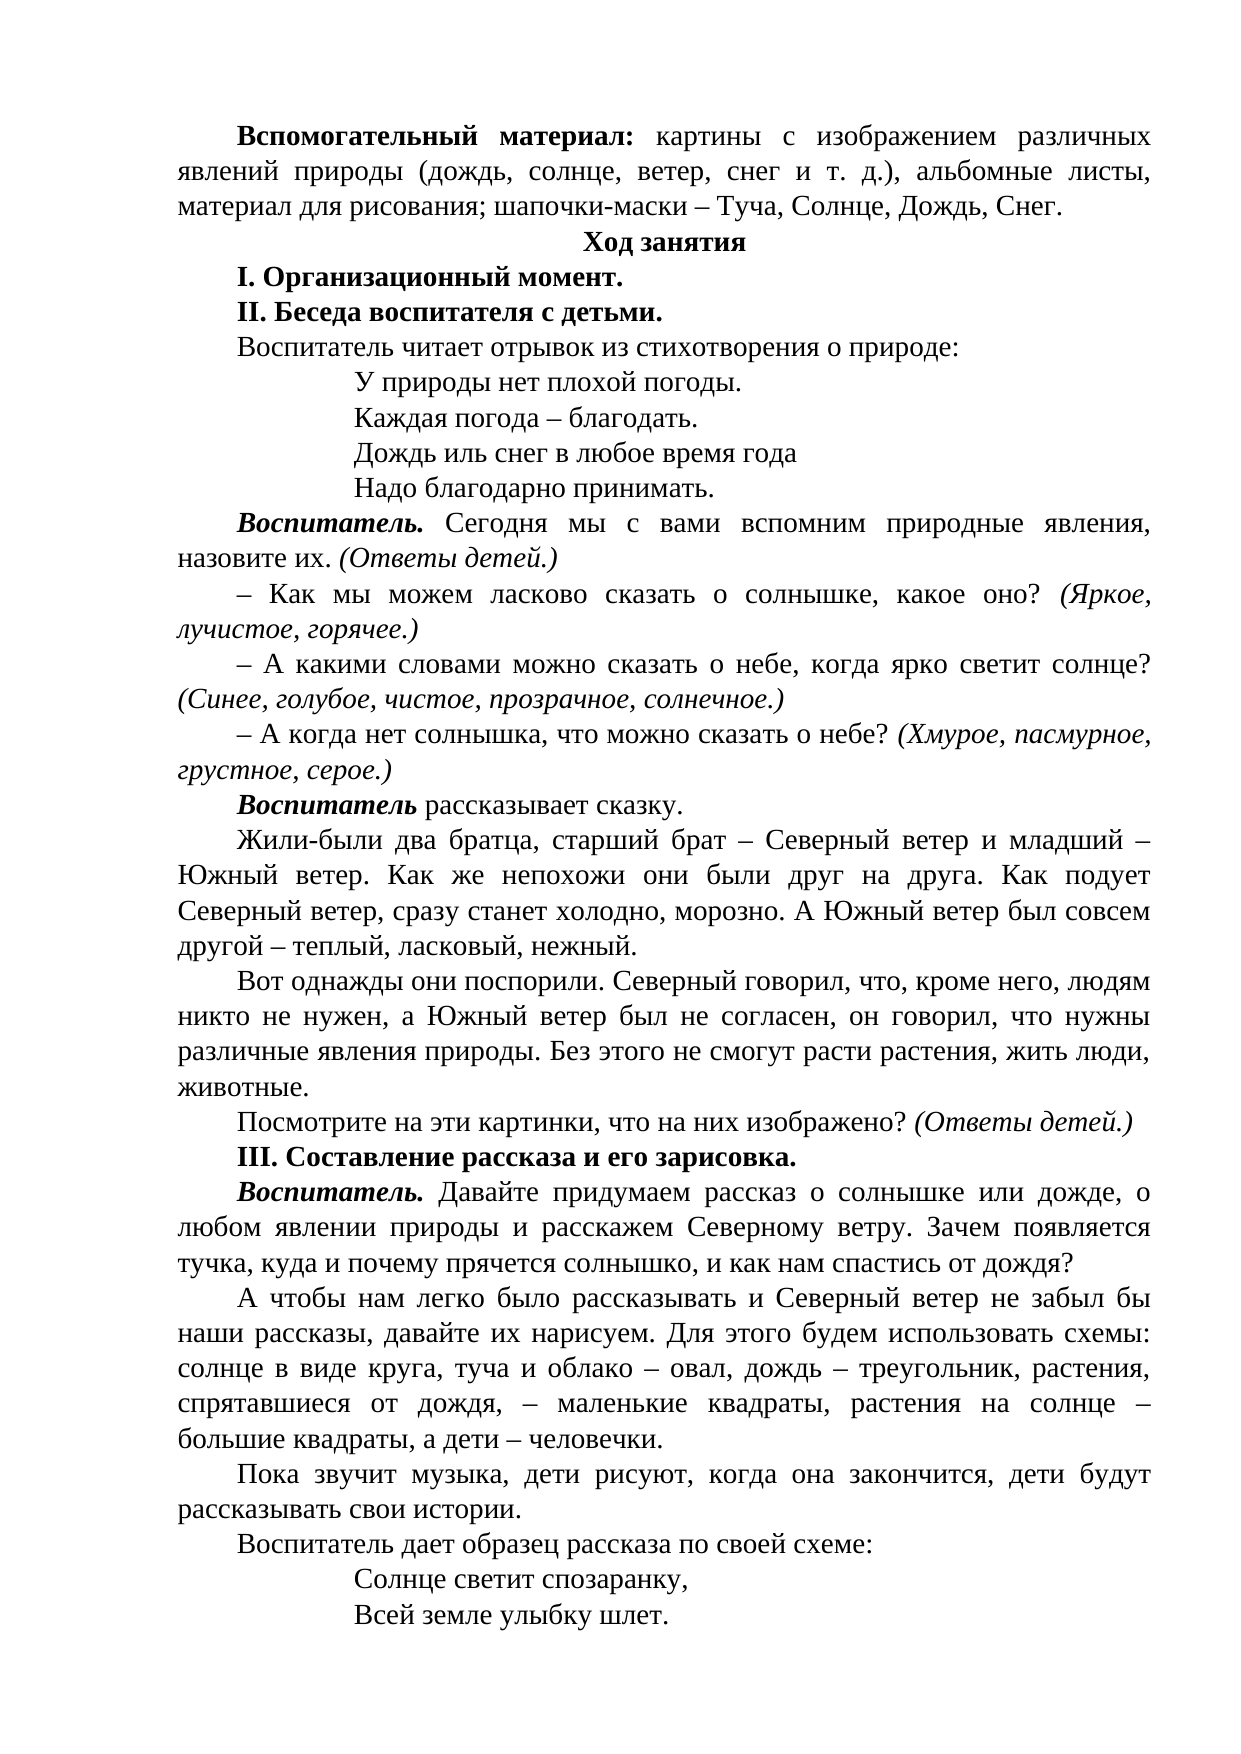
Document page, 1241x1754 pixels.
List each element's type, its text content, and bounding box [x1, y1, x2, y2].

text Воспитатель читает отрывок из стихотворения о природе: [177, 329, 1152, 363]
text Посмотрите на эти картинки, что на них изображено? (Ответы детей.) [177, 1104, 1152, 1137]
text III. Составление рассказа и его зарисовка. [177, 1139, 1152, 1173]
text II. Беседа воспитателя с детьми. [177, 294, 1152, 328]
text – А какими словами можно сказать о небе, когда ярко светит солнце? (Синее, голубое, чистое, прозрачное, солнечное.) [177, 646, 1152, 715]
text Воспитатель. Давайте придумаем рассказ о солнышке или дожде, о любом явлении природы и расскажем Северному ветру. Зачем появляется тучка, куда и почему прячется солнышко, и как нам спастись от дождя? [177, 1174, 1152, 1278]
text Воспитатель рассказывает сказку. [177, 787, 1152, 821]
text Каждая погода – благодать. [177, 400, 1152, 433]
text – Как мы можем ласково сказать о солнышке, какое оно? (Яркое, лучистое, горячее.) [177, 576, 1152, 644]
text Пока звучит музыка, дети рисуют, когда она закончится, дети будут рассказывать свои истории. [177, 1456, 1152, 1525]
text I. Организационный момент. [177, 259, 1152, 292]
text Всей земле улыбку шлет. [177, 1597, 1152, 1630]
text А чтобы нам легко было рассказывать и Северный ветер не забыл бы наши рассказы, давайте их нарисуем. Для этого будем использовать схемы: солнце в виде круга, туча и облако – овал, дождь – треугольник, растения, спрятавшиеся от дождя, – маленькие квадраты, растения на солнце – большие квадраты, а дети – человечки. [177, 1280, 1152, 1454]
text – А когда нет солнышка, что можно сказать о небе? (Хмурое, пасмурное, грустное, серое.) [177, 717, 1152, 785]
text Воспитатель. Сегодня мы с вами вспомним природные явления, назовите их. (Ответы детей.) [177, 505, 1152, 574]
text Надо благодарно принимать. [177, 470, 1152, 504]
text У природы нет плохой погоды. [177, 364, 1152, 398]
text Вспомогательный материал: картины с изображением различных явлений природы (дождь, солнце, ветер, снег и т. д.), альбомные листы, материал для рисования; шапочки-маски – Туча, Солнце, Дождь, Снег. [177, 118, 1152, 222]
text Ход занятия [177, 224, 1152, 257]
text Жили-были два братца, старший брат – Северный ветер и младший – Южный ветер. Как же непохожи они были друг на друга. Как подует Северный ветер, сразу станет холодно, морозно. А Южный ветер был совсем другой – теплый, ласковый, нежный. [177, 822, 1152, 961]
text Вот однажды они поспорили. Северный говорил, что, кроме него, людям никто не нужен, а Южный ветер был не согласен, он говорил, что нужны различные явления природы. Без этого не смогут расти растения, жить люди, животные. [177, 963, 1152, 1102]
text Воспитатель дает образец рассказа по своей схеме: [177, 1526, 1152, 1560]
text Дождь иль снег в любое время года [177, 435, 1152, 468]
text Солнце светит спозаранку, [177, 1562, 1152, 1595]
